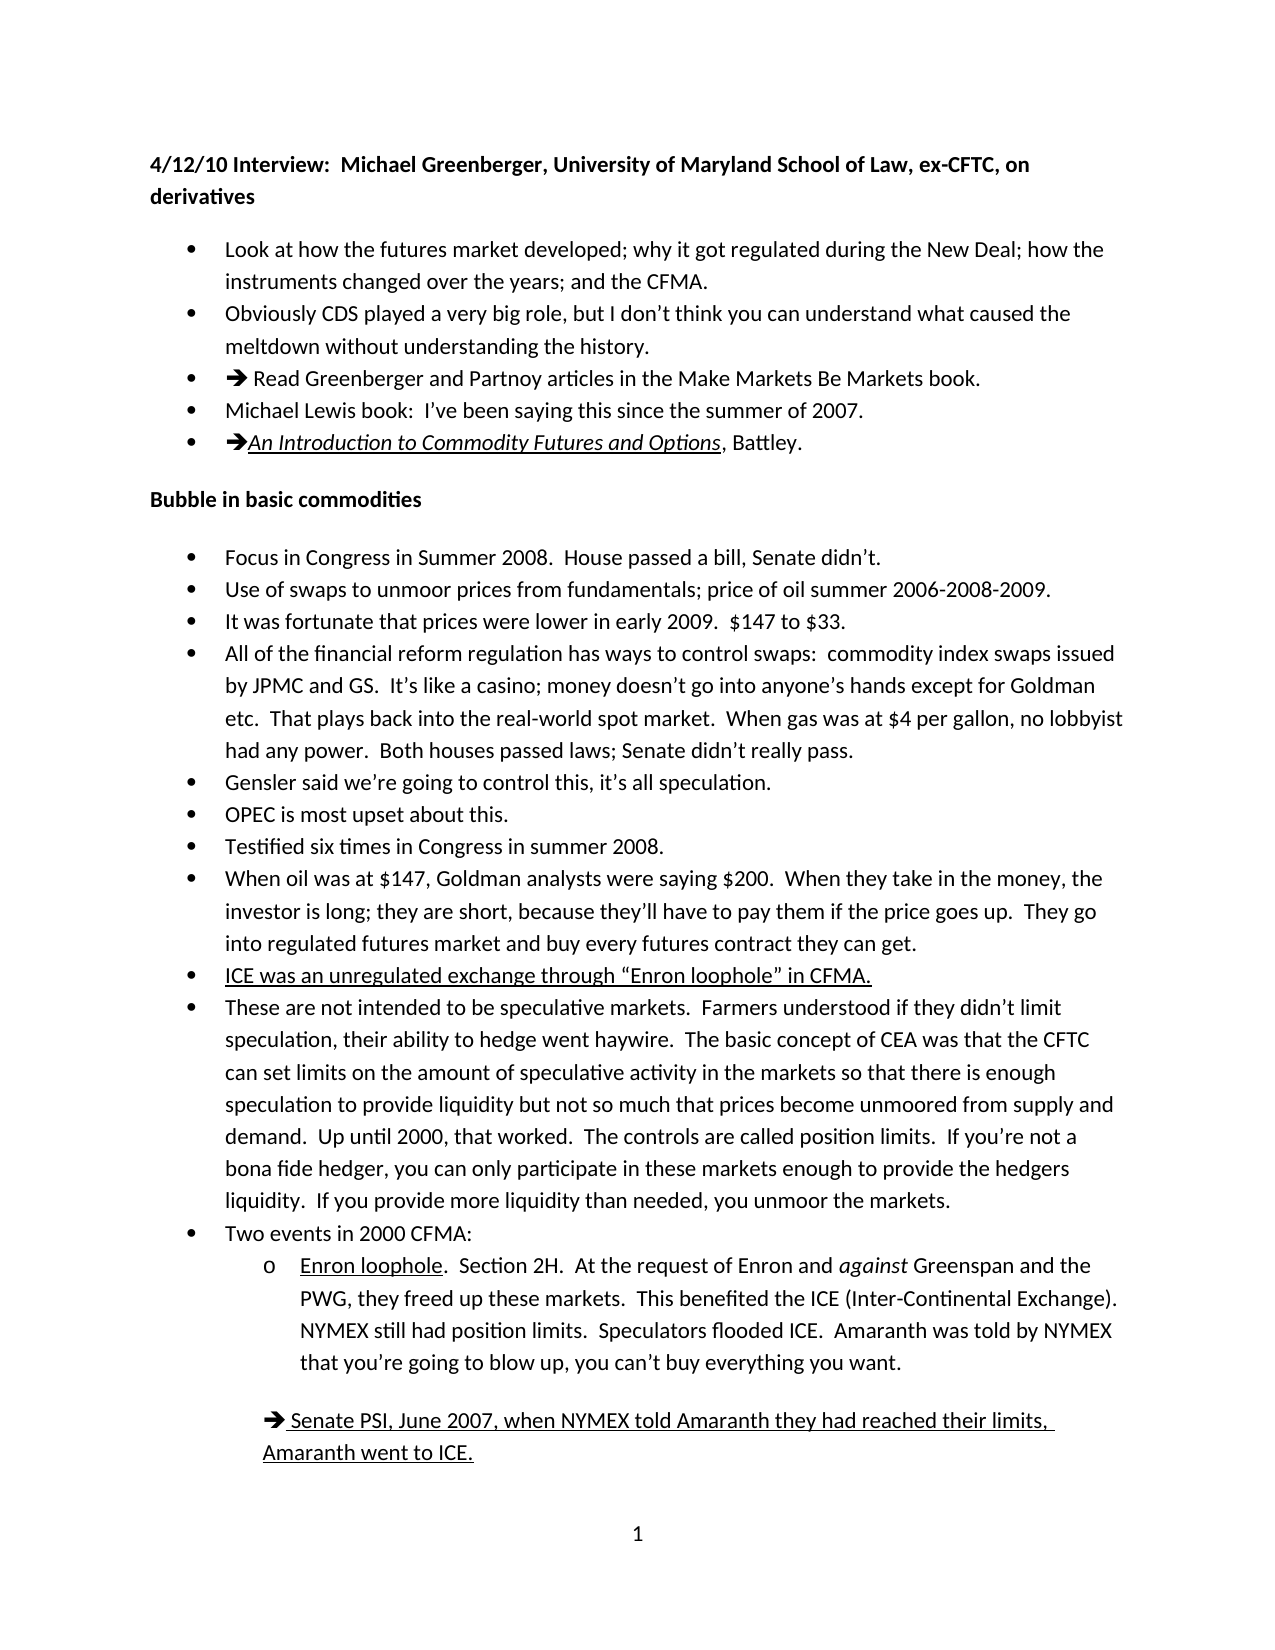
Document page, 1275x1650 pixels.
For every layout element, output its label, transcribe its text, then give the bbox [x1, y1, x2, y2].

list Focus in Congress in Summer 2008. House passed a bill, Senate didn’t. [187, 543, 1125, 571]
text Bubble in basic commodities [150, 486, 1125, 513]
list It was fortunate that prices were lower in early 2009. $147 to $33. [187, 607, 1125, 635]
list ICE was an unregulated exchange through “Enron loophole” in CFMA. [187, 961, 1125, 989]
list These are not intended to be speculative markets. Farmers understood if they didn’t limit speculation, their ability to hedge went haywire. The basic concept of CEA was that the CFTC can set limits on the amount of speculative activity in the markets so that there is enough speculation to provide liquidity but not so much that prices become unmoored from supply and demand. Up until 2000, that worked. The controls are called position limits. If you’re not a bona fide hedger, you can only participate in these markets enough to provide the hedgers liquidity. If you provide more liquidity than needed, you unmoor the markets. [187, 993, 1125, 1214]
list Use of swaps to unmoor prices from fundamentals; price of oil summer 2006-2008-2009. [187, 575, 1125, 603]
list Two events in 2000 CFMA: [187, 1219, 1125, 1247]
text Senate PSI, June 2007, when NYMEX told Amaranth they had reached their limits, Amaranth went to ICE. [262, 1406, 1125, 1466]
list Michael Lewis book: I’ve been saying this since the summer of 2007. [187, 396, 1125, 424]
list An Introduction to Commodity Futures and Options, Battley. [187, 428, 1125, 456]
list Look at how the futures market developed; why it got regulated during the New Deal; how the instruments changed over the years; and the CFMA. [187, 235, 1125, 295]
list OPEC is most upset about this. [187, 800, 1125, 828]
text 4/12/10 Interview: Michael Greenberger, University of Maryland School of Law, ex-CFTC, on derivatives [150, 150, 1125, 210]
list Testified six times in Congress in summer 2008. [187, 832, 1125, 860]
list Enron loophole. Section 2H. At the request of Enron and against Greenspan and the PWG, they freed up these markets. This benefited the ICE (Inter-Continental Exchange). NYMEX still had position limits. Speculators flooded ICE. Amaranth was told by NYMEX that you’re going to blow up, you can’t buy everything you want. [262, 1251, 1125, 1377]
list When oil was at $147, Goldman analysts were saying $200. When they take in the money, the investor is long; they are short, because they’ll have to pay them if the price goes up. They go into regulated futures market and buy every futures contract they can get. [187, 864, 1125, 957]
list Obviously CDS played a very big role, but I don’t think you can understand what caused the meltdown without understanding the history. [187, 299, 1125, 360]
list Read Greenberger and Partnoy articles in the Make Markets Be Markets book. [187, 364, 1125, 392]
list All of the financial reform regulation has ways to control swaps: commodity index swaps issued by JPMC and GS. It’s like a casino; money doesn’t go into anyone’s hands except for Goldman etc. That plays back into the real-world spot market. When gas was at $4 per gallon, no lobbyist had any power. Both houses passed laws; Senate didn’t really pass. [187, 639, 1125, 764]
list Gensler said we’re going to control this, it’s all speculation. [187, 768, 1125, 796]
